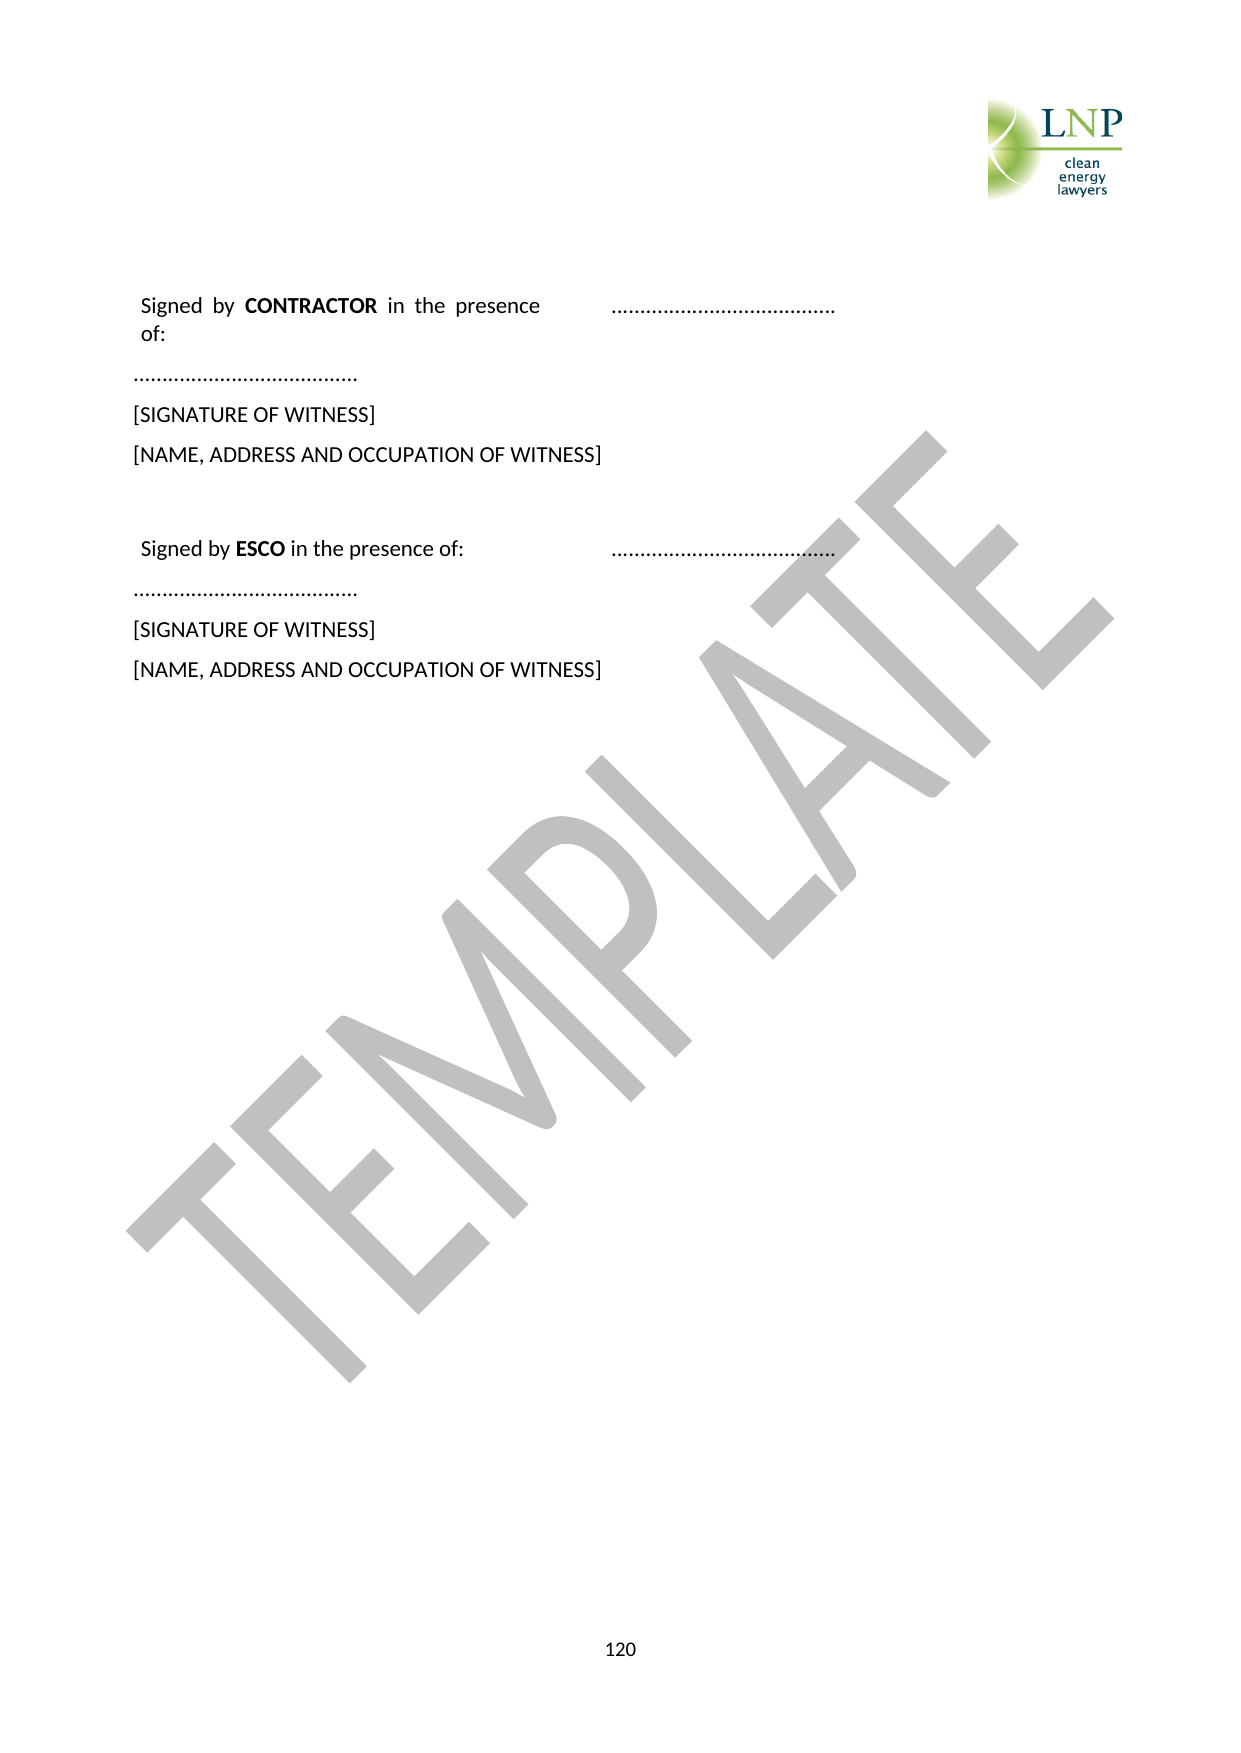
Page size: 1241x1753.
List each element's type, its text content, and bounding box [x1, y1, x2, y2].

table_header Signed by ESCO in the presence of: [129, 521, 599, 562]
text ....................................... [133, 359, 1074, 387]
table_header ....................................... [600, 521, 1070, 562]
table_header ....................................... [600, 278, 1070, 347]
text [SIGNATURE OF WITNESS] [133, 615, 1074, 643]
text [NAME, ADDRESS AND OCCUPATION OF WITNESS] [133, 440, 1074, 468]
text [NAME, ADDRESS AND OCCUPATION OF WITNESS] [133, 656, 1074, 683]
text [SIGNATURE OF WITNESS] [133, 400, 1074, 428]
text ....................................... [133, 574, 1074, 602]
picture [988, 87, 1123, 213]
table_header Signed by CONTRACTOR in the presence of: [129, 278, 599, 347]
